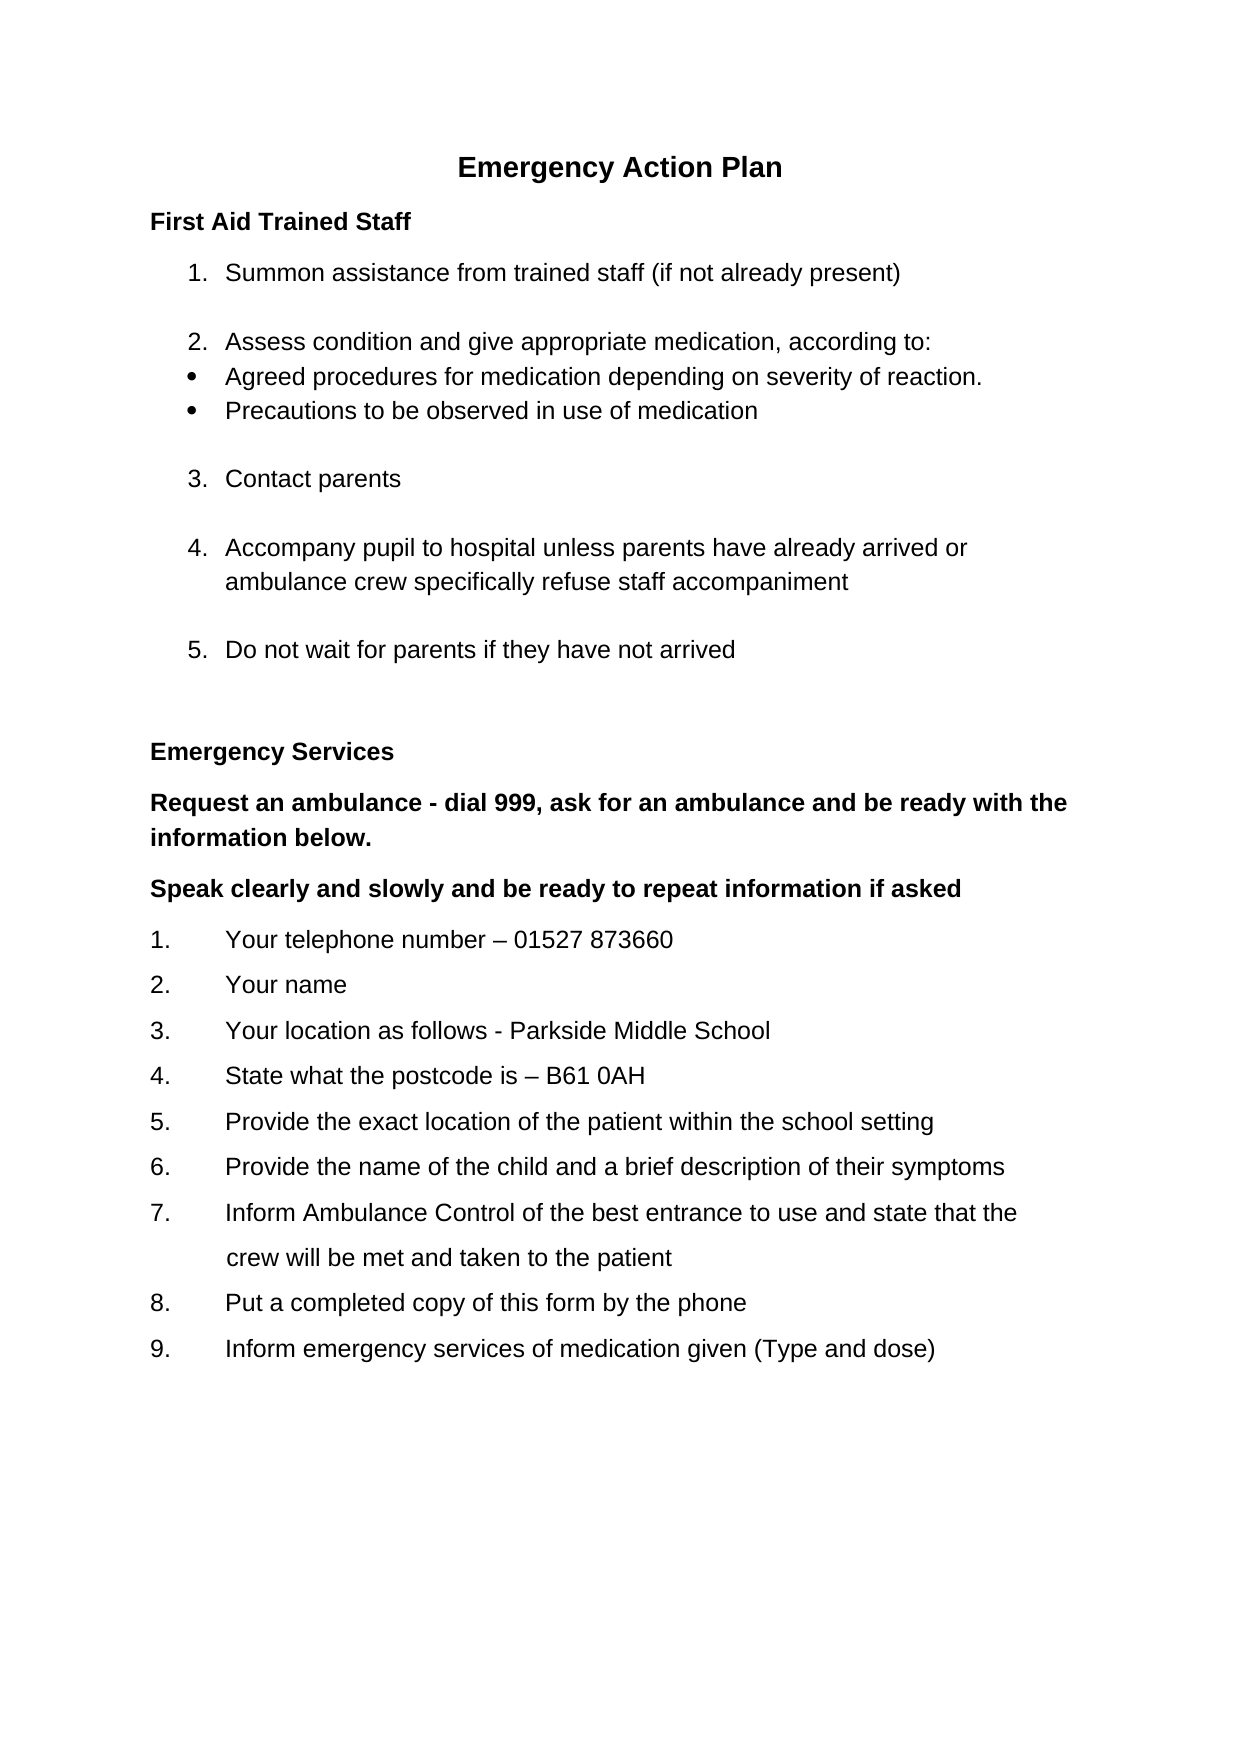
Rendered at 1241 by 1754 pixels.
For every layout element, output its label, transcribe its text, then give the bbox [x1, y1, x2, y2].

list Assess condition and give appropriate medication, according to: [187, 327, 1090, 356]
text crew will be met and taken to the patient [150, 1243, 1090, 1272]
text Emergency Action Plan [150, 150, 1090, 183]
list Inform emergency services of medication given (Type and dose) [150, 1334, 1090, 1363]
list Your telephone number – 01527 873660 [150, 925, 1090, 954]
list Precautions to be observed in use of medication [187, 396, 1090, 458]
list Provide the name of the child and a brief description of their symptoms [150, 1152, 1090, 1181]
text Emergency Services [150, 737, 1090, 766]
list Agreed procedures for medication depending on severity of reaction. [187, 361, 1090, 390]
list Your name [150, 971, 1090, 999]
list Put a completed copy of this form by the phone [150, 1288, 1090, 1317]
text Request an ambulance - dial 999, ask for an ambulance and be ready with the information below. [150, 788, 1090, 852]
list Your location as follows - Parkside Middle School [150, 1016, 1090, 1045]
text Speak clearly and slowly and be ready to repeat information if asked [150, 874, 1090, 903]
list Contact parents [187, 464, 1090, 493]
list Do not wait for parents if they have not arrived [187, 635, 1090, 664]
list State what the postcode is – B61 0AH [150, 1061, 1090, 1090]
text First Aid Trained Staff [150, 207, 1090, 236]
list Inform Ambulance Control of the best entrance to use and state that the [150, 1198, 1090, 1226]
list Summon assistance from trained staff (if not already present) [187, 258, 1090, 287]
list Provide the exact location of the patient within the school setting [150, 1107, 1090, 1136]
list Accompany pupil to hospital unless parents have already arrived or ambulance crew specifically refuse staff accompaniment [187, 533, 1090, 596]
